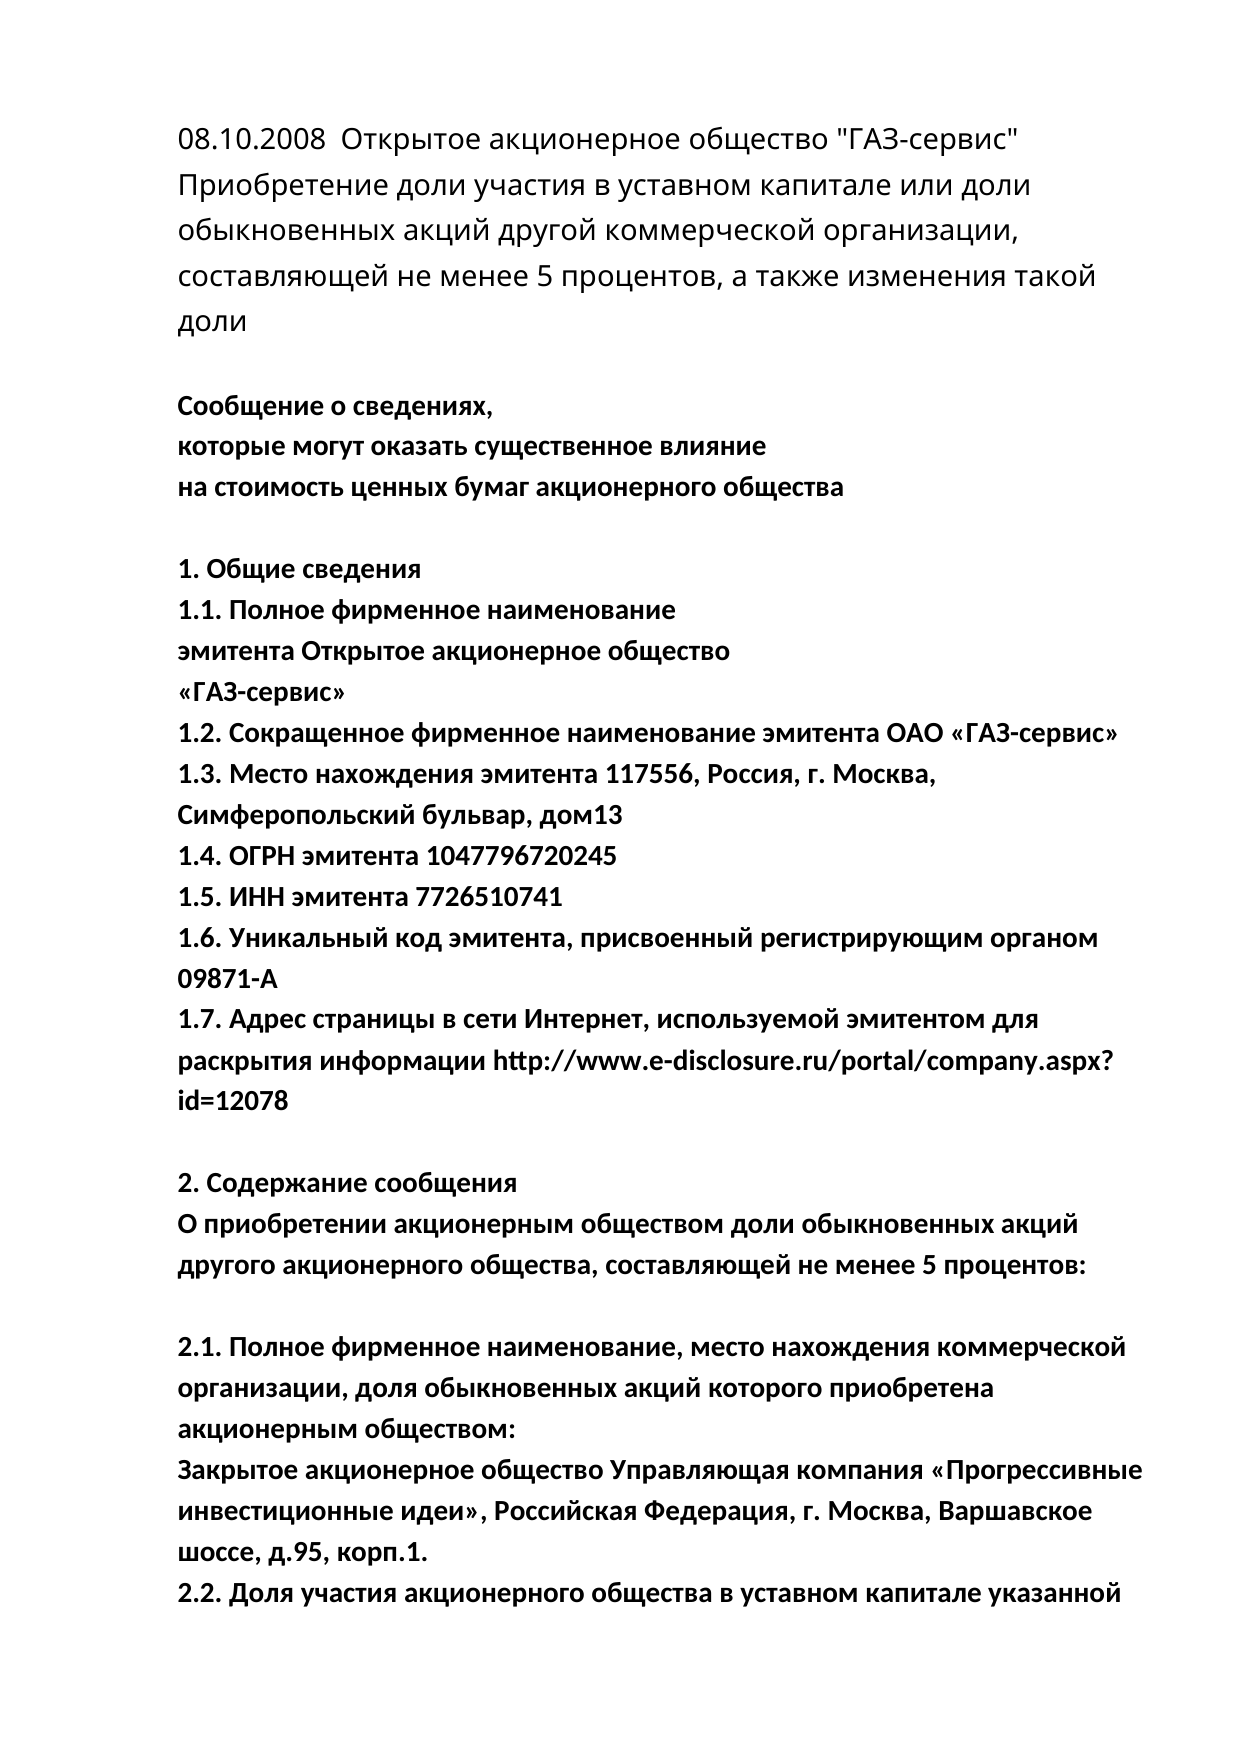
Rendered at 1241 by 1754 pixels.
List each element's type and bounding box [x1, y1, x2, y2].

text [177, 118, 1152, 1609]
